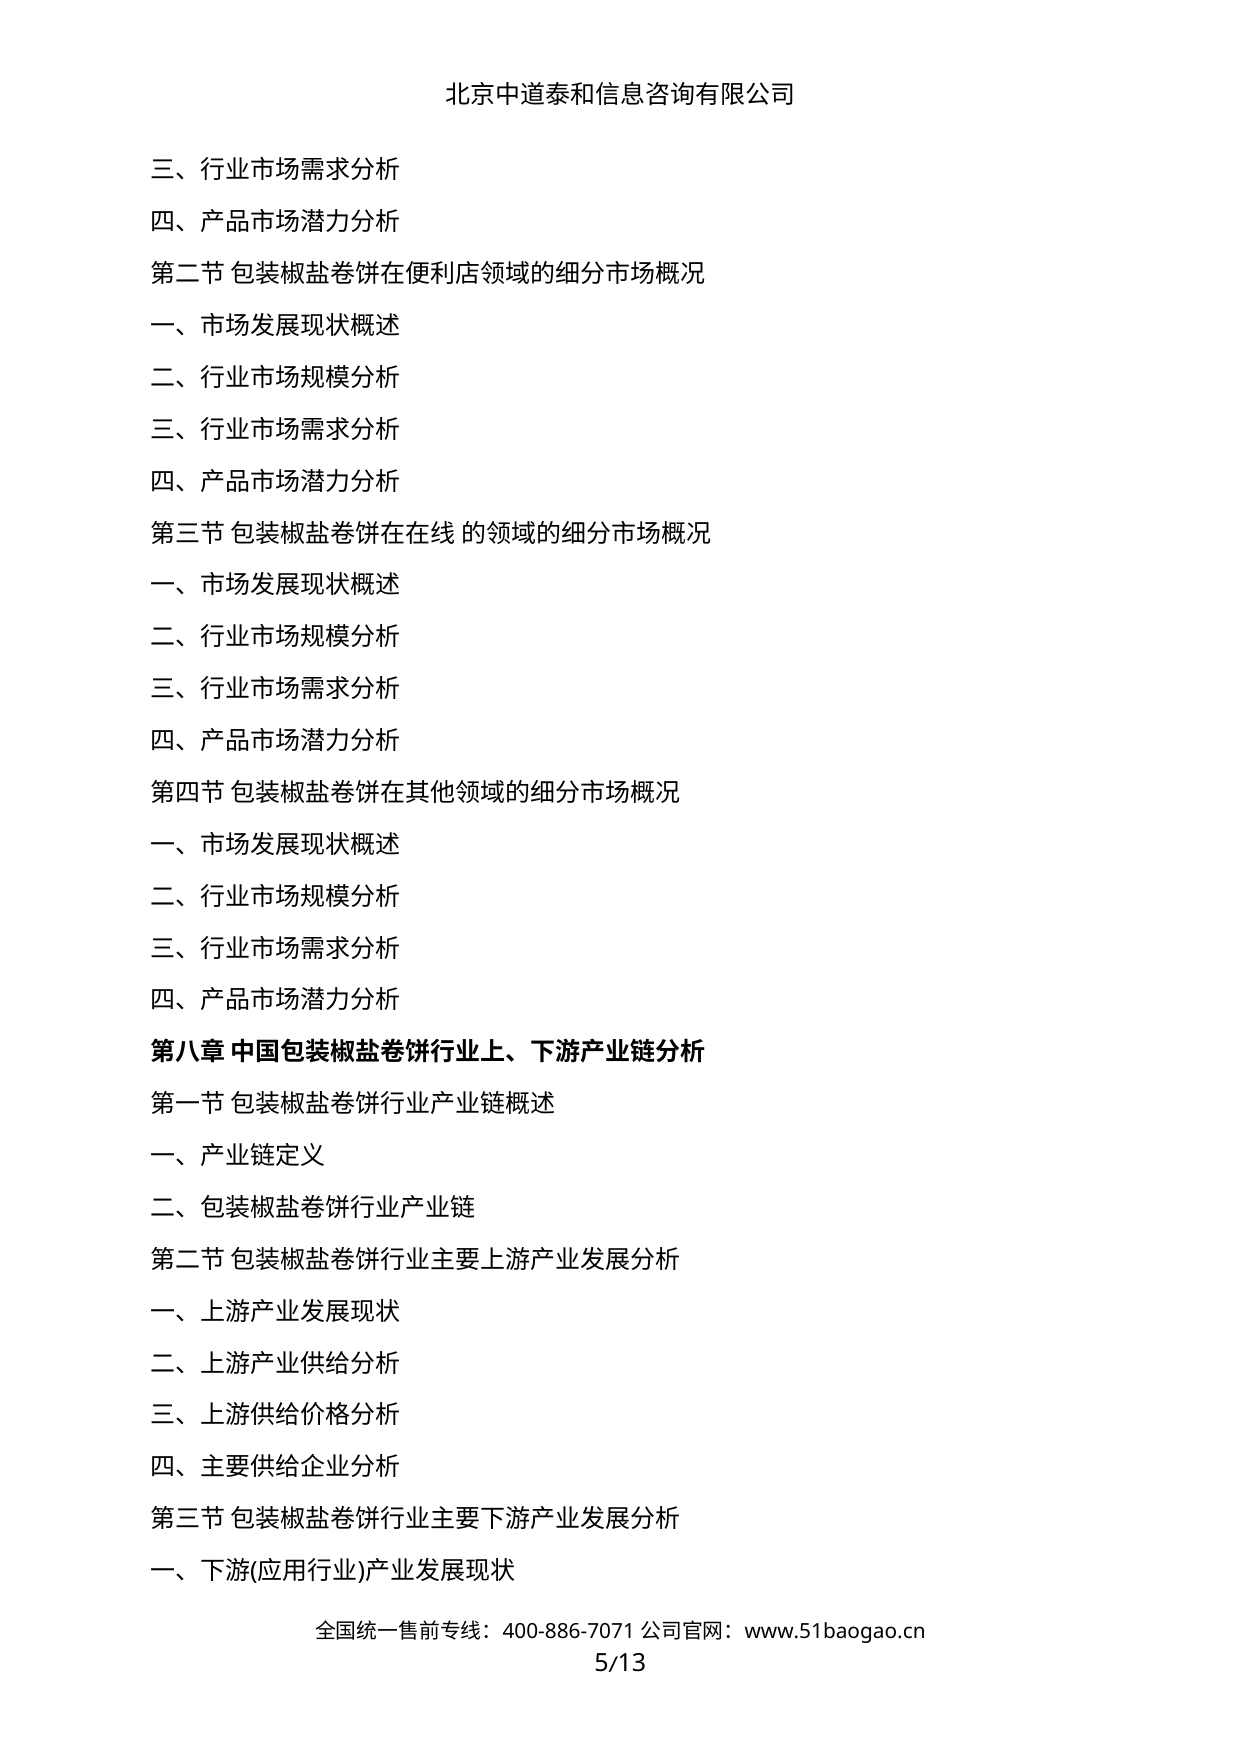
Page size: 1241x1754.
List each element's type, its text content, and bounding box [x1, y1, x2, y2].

text 一、产业链定义 [150, 1136, 1090, 1172]
text 二、上游产业供给分析 [150, 1343, 1090, 1379]
text 一、市场发展现状概述 [150, 824, 1090, 861]
text 四、产品市场潜力分析 [150, 980, 1090, 1016]
text 第三节 包装椒盐卷饼在在线 的领域的细分市场概况 [150, 513, 1090, 549]
text 三、行业市场需求分析 [150, 409, 1090, 446]
text 第二节 包装椒盐卷饼在便利店领域的细分市场概况 [150, 254, 1090, 290]
text 第八章 中国包装椒盐卷饼行业上、下游产业链分析 [150, 1032, 1090, 1068]
text 一、市场发展现状概述 [150, 565, 1090, 601]
text 二、行业市场规模分析 [150, 357, 1090, 394]
text 一、下游(应用行业)产业发展现状 [150, 1551, 1090, 1587]
text 二、包装椒盐卷饼行业产业链 [150, 1187, 1090, 1224]
text 四、主要供给企业分析 [150, 1447, 1090, 1483]
text 四、产品市场潜力分析 [150, 461, 1090, 497]
text 一、市场发展现状概述 [150, 306, 1090, 342]
text 三、上游供给价格分析 [150, 1395, 1090, 1431]
text 第三节 包装椒盐卷饼行业主要下游产业发展分析 [150, 1499, 1090, 1535]
text 第四节 包装椒盐卷饼在其他领域的细分市场概况 [150, 772, 1090, 809]
text 第二节 包装椒盐卷饼行业主要上游产业发展分析 [150, 1239, 1090, 1276]
text 三、行业市场需求分析 [150, 150, 1090, 186]
text 一、上游产业发展现状 [150, 1291, 1090, 1327]
text 三、行业市场需求分析 [150, 928, 1090, 964]
text 四、产品市场潜力分析 [150, 202, 1090, 238]
text 二、行业市场规模分析 [150, 876, 1090, 912]
text 第一节 包装椒盐卷饼行业产业链概述 [150, 1084, 1090, 1120]
text 二、行业市场规模分析 [150, 617, 1090, 653]
text 三、行业市场需求分析 [150, 669, 1090, 705]
text 四、产品市场潜力分析 [150, 721, 1090, 757]
